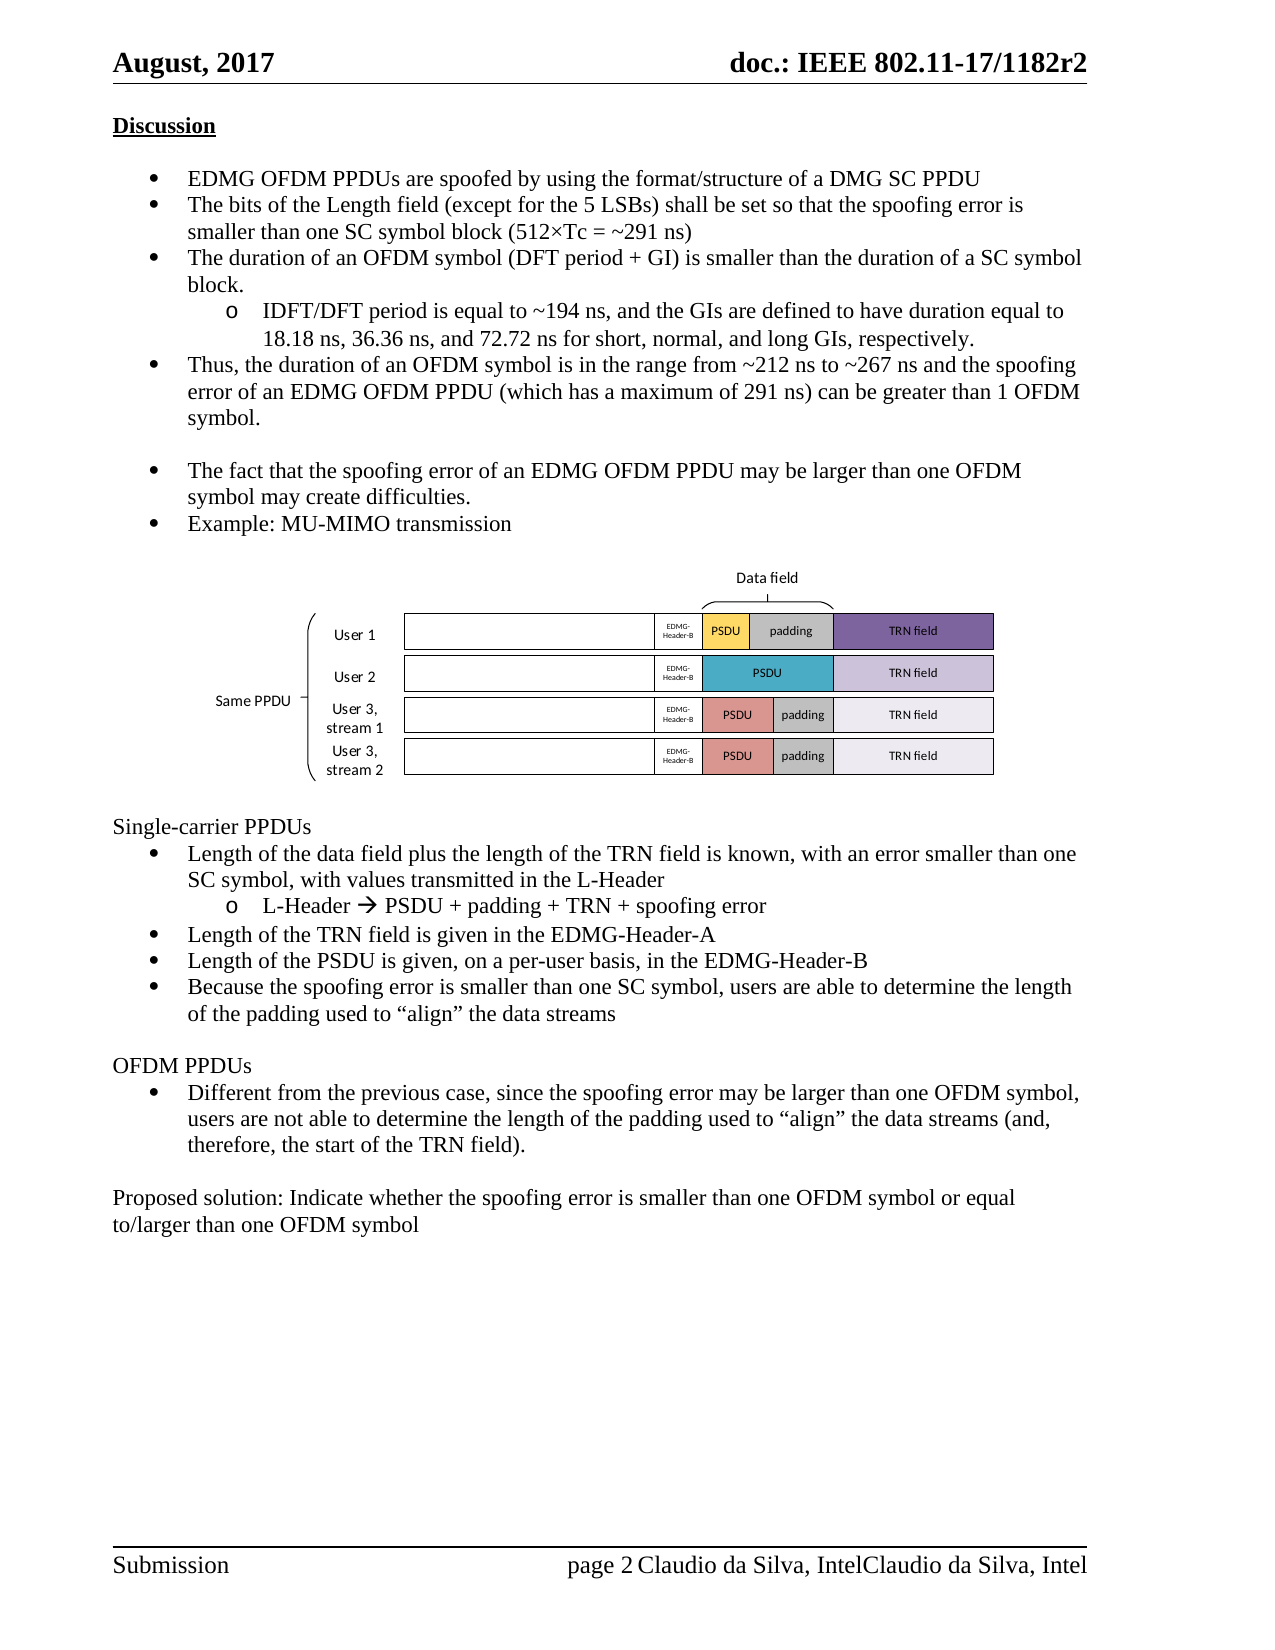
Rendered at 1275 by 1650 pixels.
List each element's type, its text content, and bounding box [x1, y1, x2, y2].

list EDMG OFDM PPDUs are spoofed by using the format/structure of a DMG SC PPDU [150, 165, 1087, 192]
list Length of the PSDU is given, on a per-user basis, in the EDMG-Header-B [150, 947, 1087, 973]
list Thus, the duration of an OFDM symbol is in the range from ~212 ns to ~267 ns and the spoofing error of an EDMG OFDM PPDU (which has a maximum of 291 ns) can be greater than 1 OFDM symbol. [150, 352, 1087, 431]
list Length of the TRN field is given in the EDMG-Header-A [150, 921, 1087, 947]
text Single-carrier PPDUs [112, 813, 1087, 840]
list The duration of an OFDM symbol (DFT period + GI) is smaller than the duration of a SC symbol block. [150, 244, 1087, 297]
list L-Header PSDU + padding + TRN + spoofing error [225, 892, 1087, 921]
list Length of the data field plus the length of the TRN field is known, with an error smaller than one SC symbol, with values transmitted in the L-Header [150, 840, 1087, 892]
list The fact that the spoofing error of an EDMG OFDM PPDU may be larger than one OFDM symbol may create difficulties. [150, 457, 1087, 510]
text Proposed solution: Indicate whether the spoofing error is smaller than one OFDM symbol or equal to/larger than one OFDM symbol [112, 1184, 1087, 1237]
list Example: MU-MIMO transmission [150, 510, 1087, 536]
text Discussion [112, 112, 1087, 139]
list IDFT/DFT period is equal to ~194 ns, and the GIs are defined to have duration equal to 18.18 ns, 36.36 ns, and 72.72 ns for short, normal, and long GIs, respectively. [225, 297, 1087, 352]
list The bits of the Length field (except for the 5 LSBs) shall be set so that the spoofing error is smaller than one SC symbol block (512×Tc = ~291 ns) [150, 192, 1087, 244]
list Because the spoofing error is smaller than one SC symbol, users are able to determine the length of the padding used to “align” the data streams [150, 973, 1087, 1026]
list Different from the previous case, since the spoofing error may be larger than one OFDM symbol, users are not able to determine the length of the padding used to “align” the data streams (and, therefore, the start of the TRN field). [150, 1079, 1087, 1158]
text OFDM PPDUs [112, 1052, 1087, 1079]
